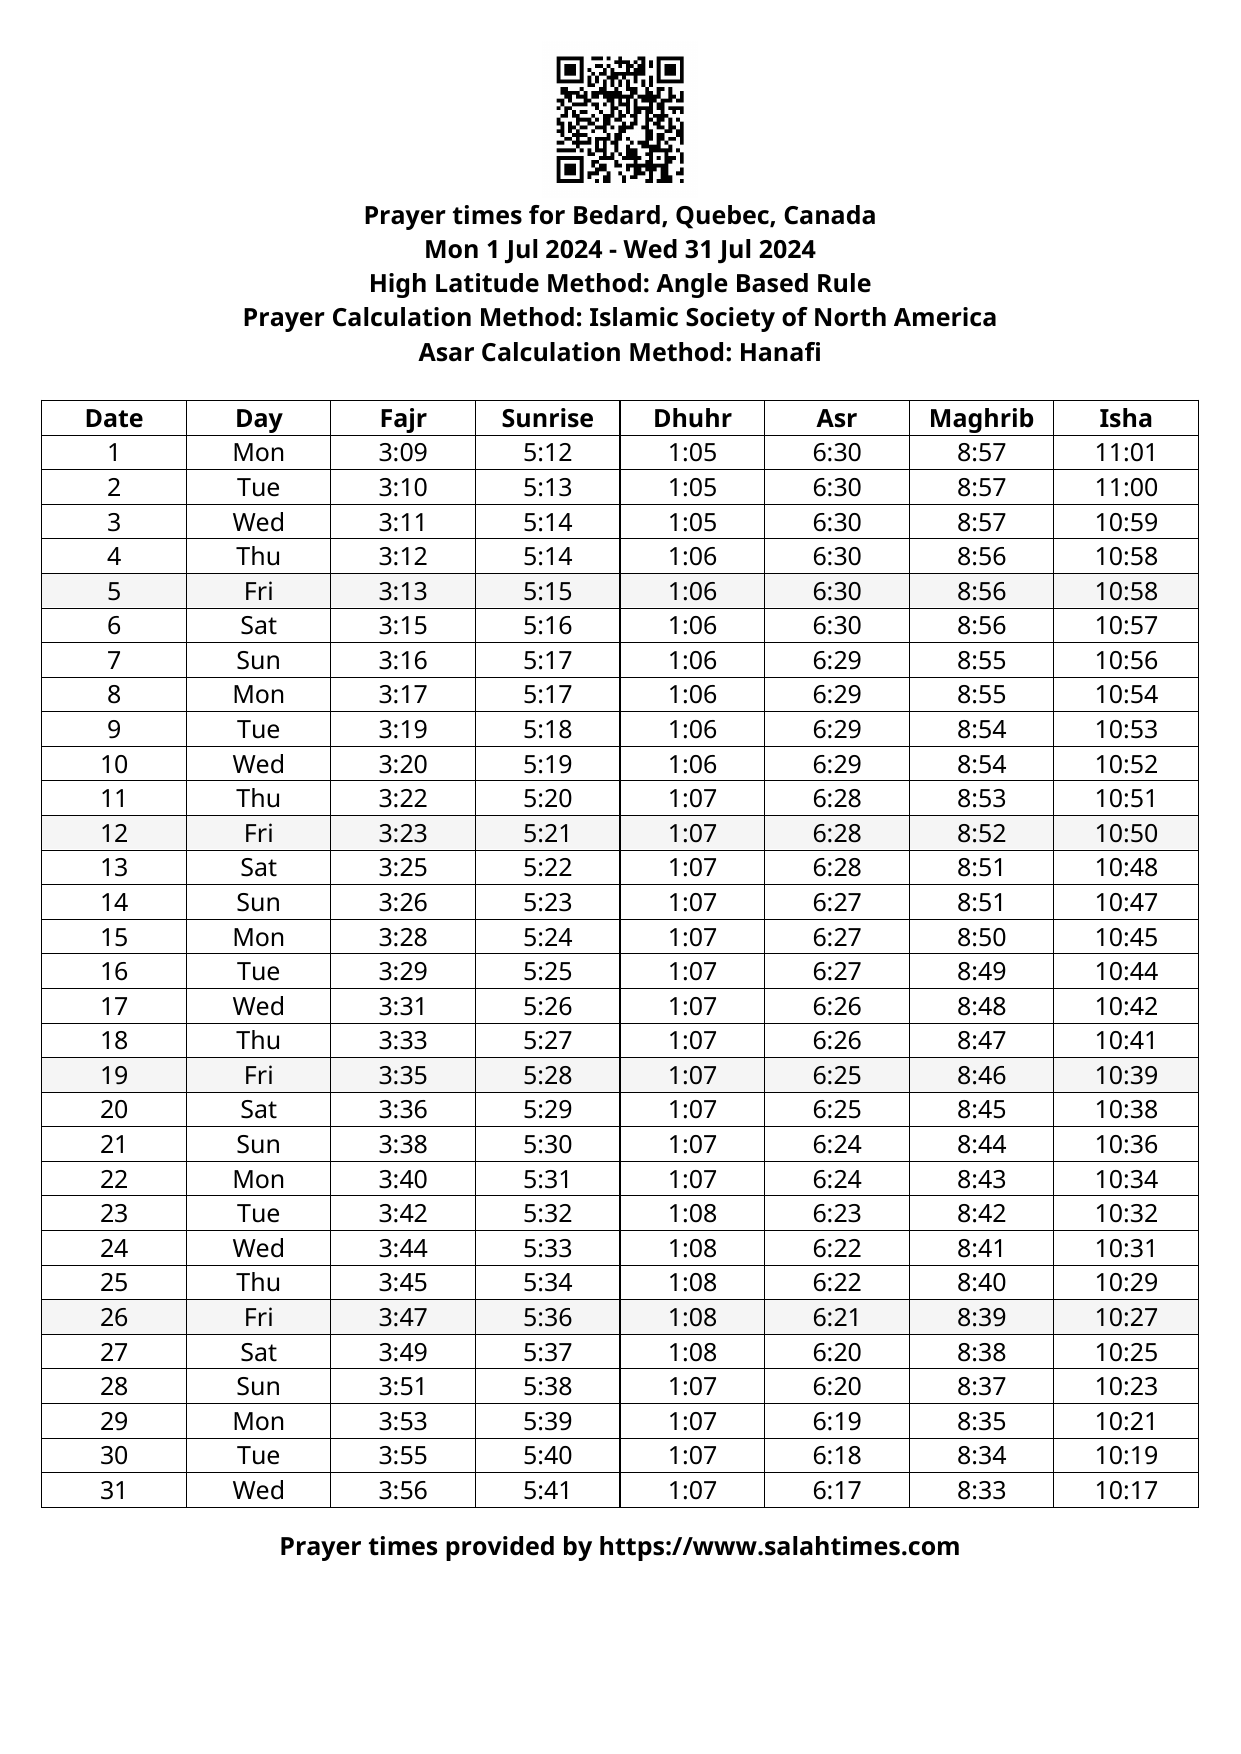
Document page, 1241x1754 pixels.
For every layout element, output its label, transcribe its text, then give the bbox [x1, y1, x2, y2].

table_cell Sun [187, 1369, 330, 1403]
table_cell 8:40 [910, 1266, 1053, 1299]
table_cell 5:26 [476, 989, 619, 1022]
table_cell 3:13 [331, 574, 475, 607]
table_cell 6:23 [765, 1196, 909, 1230]
table_cell 3:20 [331, 747, 475, 780]
table_cell 1:05 [621, 436, 764, 469]
table_cell 11:00 [1054, 470, 1198, 504]
table_cell 3:29 [331, 954, 475, 988]
table_cell 5:19 [476, 747, 619, 780]
table_cell 31 [42, 1473, 186, 1507]
table_cell Fri [187, 1300, 330, 1334]
table_cell 10:47 [1054, 885, 1198, 919]
table_cell Wed [187, 989, 330, 1022]
table_cell 3:49 [331, 1335, 475, 1368]
table_cell 8:49 [910, 954, 1053, 988]
table_cell 10:27 [1054, 1300, 1198, 1334]
table_cell 3:09 [331, 436, 475, 469]
table_cell 5:32 [476, 1196, 619, 1230]
table_cell 2 [42, 470, 186, 504]
table_cell 6:28 [765, 851, 909, 884]
table_cell 3:16 [331, 643, 475, 677]
table_cell Tue [187, 470, 330, 504]
table_header Fajr [331, 401, 475, 434]
table_cell 3:11 [331, 505, 475, 538]
table_cell 19 [42, 1058, 186, 1092]
table_cell 4 [42, 539, 186, 573]
table_cell Tue [187, 954, 330, 988]
table_cell 23 [42, 1196, 186, 1230]
table_cell 1:07 [621, 1473, 764, 1507]
table_cell 5:15 [476, 574, 619, 607]
table_cell 6:28 [765, 781, 909, 815]
table_cell 1:07 [621, 851, 764, 884]
table_cell 1:07 [621, 1369, 764, 1403]
table_cell 10:54 [1054, 678, 1198, 711]
table_cell 5:23 [476, 885, 619, 919]
table_cell 20 [42, 1093, 186, 1126]
table_cell 8:57 [910, 436, 1053, 469]
table_cell 3:33 [331, 1024, 475, 1057]
table_cell 3:35 [331, 1058, 475, 1092]
table_cell 5:41 [476, 1473, 619, 1507]
table_cell 5:27 [476, 1024, 619, 1057]
table_cell 6:18 [765, 1439, 909, 1472]
table_cell 3:26 [331, 885, 475, 919]
table_cell 1:08 [621, 1300, 764, 1334]
table_cell Sat [187, 1093, 330, 1126]
table_cell 8:39 [910, 1300, 1053, 1334]
table_cell 1:07 [621, 1058, 764, 1092]
table_cell Sat [187, 851, 330, 884]
table_cell 6:22 [765, 1266, 909, 1299]
table_cell 8:56 [910, 539, 1053, 573]
table_cell 22 [42, 1162, 186, 1195]
table_cell Fri [187, 1058, 330, 1092]
table_cell 11:01 [1054, 436, 1198, 469]
table_header Dhuhr [621, 401, 764, 434]
table_cell 10:23 [1054, 1369, 1198, 1403]
table_cell 3 [42, 505, 186, 538]
table_cell 5:14 [476, 539, 619, 573]
table_cell 6:20 [765, 1369, 909, 1403]
table_cell 6:30 [765, 505, 909, 538]
table_cell 8:57 [910, 470, 1053, 504]
table_cell 1:07 [621, 816, 764, 849]
picture [542, 41, 699, 198]
table_cell 6:30 [765, 609, 909, 642]
table_cell 5:28 [476, 1058, 619, 1092]
table_cell 1:07 [621, 781, 764, 815]
table_cell 3:40 [331, 1162, 475, 1195]
table_cell 28 [42, 1369, 186, 1403]
table_header Asr [765, 401, 909, 434]
table_cell 8:47 [910, 1024, 1053, 1057]
table_cell 6:25 [765, 1093, 909, 1126]
table_cell 10:45 [1054, 920, 1198, 953]
table_cell 21 [42, 1127, 186, 1161]
table_cell Wed [187, 1473, 330, 1507]
table_cell Mon [187, 1404, 330, 1437]
table_cell 6:29 [765, 712, 909, 746]
table_cell 8:56 [910, 609, 1053, 642]
table_cell 3:12 [331, 539, 475, 573]
table_cell 6:27 [765, 954, 909, 988]
table_cell 3:42 [331, 1196, 475, 1230]
table_cell 5:30 [476, 1127, 619, 1161]
table_cell 1:07 [621, 885, 764, 919]
table_cell 8:38 [910, 1335, 1053, 1368]
table_cell 6:28 [765, 816, 909, 849]
table_cell Tue [187, 1439, 330, 1472]
table_cell 10:25 [1054, 1335, 1198, 1368]
table_cell 15 [42, 920, 186, 953]
text Prayer Calculation Method: Islamic Society of North America [42, 300, 1198, 334]
table_cell 1:07 [621, 1439, 764, 1472]
table_cell 1:06 [621, 712, 764, 746]
table_header Maghrib [910, 401, 1053, 434]
table_cell 1:06 [621, 678, 764, 711]
table_header Sunrise [476, 401, 619, 434]
table_cell 1:08 [621, 1196, 764, 1230]
table_cell 5:20 [476, 781, 619, 815]
table_cell 8:43 [910, 1162, 1053, 1195]
table_cell 1:07 [621, 1162, 764, 1195]
table_cell 5:31 [476, 1162, 619, 1195]
table_cell 5:38 [476, 1369, 619, 1403]
table_cell 16 [42, 954, 186, 988]
table_cell Sat [187, 1335, 330, 1368]
table_cell 10:50 [1054, 816, 1198, 849]
table_cell 1:07 [621, 1093, 764, 1126]
table_cell 1:06 [621, 643, 764, 677]
table_cell 8:34 [910, 1439, 1053, 1472]
table_cell 8:45 [910, 1093, 1053, 1126]
table_cell 3:19 [331, 712, 475, 746]
table_cell 8:37 [910, 1369, 1053, 1403]
table_cell Wed [187, 505, 330, 538]
table_cell 10:59 [1054, 505, 1198, 538]
table_cell 30 [42, 1439, 186, 1472]
table_cell 10:44 [1054, 954, 1198, 988]
table_cell 17 [42, 989, 186, 1022]
table_cell 8:41 [910, 1231, 1053, 1264]
table_cell 10:38 [1054, 1093, 1198, 1126]
table_cell 1:07 [621, 989, 764, 1022]
table_cell 10:51 [1054, 781, 1198, 815]
table_cell 6:25 [765, 1058, 909, 1092]
table_cell 5:16 [476, 609, 619, 642]
table_cell 1:07 [621, 920, 764, 953]
table_cell 24 [42, 1231, 186, 1264]
table_cell Tue [187, 1196, 330, 1230]
table_cell Sat [187, 609, 330, 642]
table_cell 3:22 [331, 781, 475, 815]
table_cell 10 [42, 747, 186, 780]
table_cell Sun [187, 885, 330, 919]
table_cell 3:36 [331, 1093, 475, 1126]
table_cell Sun [187, 643, 330, 677]
table_cell 6:24 [765, 1127, 909, 1161]
table_cell 5:36 [476, 1300, 619, 1334]
table_cell 1:05 [621, 505, 764, 538]
text High Latitude Method: Angle Based Rule [42, 266, 1198, 300]
table_cell 1:06 [621, 747, 764, 780]
table_cell 10:29 [1054, 1266, 1198, 1299]
text Prayer times provided by https://www.salahtimes.com [42, 1528, 1198, 1563]
table_cell Mon [187, 920, 330, 953]
text Asar Calculation Method: Hanafi [42, 334, 1198, 368]
table_cell Fri [187, 574, 330, 607]
table_cell 1:05 [621, 470, 764, 504]
table_cell 10:41 [1054, 1024, 1198, 1057]
table_cell 6:17 [765, 1473, 909, 1507]
table_cell 5:13 [476, 470, 619, 504]
table_cell 26 [42, 1300, 186, 1334]
table_cell 8:46 [910, 1058, 1053, 1092]
table_cell 8:54 [910, 747, 1053, 780]
table_cell 10:21 [1054, 1404, 1198, 1437]
table_cell Mon [187, 678, 330, 711]
table_header Isha [1054, 401, 1198, 434]
table_cell 10:58 [1054, 539, 1198, 573]
table_cell 1:07 [621, 1024, 764, 1057]
table_cell 3:15 [331, 609, 475, 642]
table_cell 5:40 [476, 1439, 619, 1472]
table_cell 5 [42, 574, 186, 607]
table_cell 10:57 [1054, 609, 1198, 642]
table_cell 5:39 [476, 1404, 619, 1437]
table_cell 11 [42, 781, 186, 815]
table_cell 3:23 [331, 816, 475, 849]
table_cell 3:10 [331, 470, 475, 504]
table_cell 6:24 [765, 1162, 909, 1195]
table_cell 25 [42, 1266, 186, 1299]
table_cell Thu [187, 539, 330, 573]
table_cell 9 [42, 712, 186, 746]
table_cell 6 [42, 609, 186, 642]
table_cell 6:20 [765, 1335, 909, 1368]
table_cell 3:45 [331, 1266, 475, 1299]
table_cell 10:53 [1054, 712, 1198, 746]
table_cell 10:32 [1054, 1196, 1198, 1230]
table_cell 5:12 [476, 436, 619, 469]
table_cell 1:06 [621, 609, 764, 642]
table_cell 6:29 [765, 747, 909, 780]
table_cell 8:33 [910, 1473, 1053, 1507]
table_cell 3:53 [331, 1404, 475, 1437]
table_cell 18 [42, 1024, 186, 1057]
table_cell 8:51 [910, 851, 1053, 884]
table_cell Thu [187, 781, 330, 815]
table_cell Wed [187, 747, 330, 780]
table_cell 3:55 [331, 1439, 475, 1472]
table_cell 10:31 [1054, 1231, 1198, 1264]
table_cell Thu [187, 1266, 330, 1299]
table_cell Fri [187, 816, 330, 849]
table_cell 6:26 [765, 989, 909, 1022]
table_cell 3:44 [331, 1231, 475, 1264]
table_cell 5:33 [476, 1231, 619, 1264]
table_cell 6:30 [765, 470, 909, 504]
table_cell 10:19 [1054, 1439, 1198, 1472]
table_cell 6:21 [765, 1300, 909, 1334]
table_cell 8:51 [910, 885, 1053, 919]
table_cell 1:08 [621, 1266, 764, 1299]
table_cell 1:06 [621, 574, 764, 607]
table_cell 3:47 [331, 1300, 475, 1334]
table_cell 6:26 [765, 1024, 909, 1057]
table_cell 1:06 [621, 539, 764, 573]
table_cell 6:30 [765, 574, 909, 607]
table_cell 8:42 [910, 1196, 1053, 1230]
table_cell 13 [42, 851, 186, 884]
table_cell 3:51 [331, 1369, 475, 1403]
table_cell 5:17 [476, 678, 619, 711]
table_cell 8:56 [910, 574, 1053, 607]
table_cell 10:34 [1054, 1162, 1198, 1195]
table_cell 5:29 [476, 1093, 619, 1126]
table_cell 1:07 [621, 1127, 764, 1161]
table_cell 8 [42, 678, 186, 711]
table_cell 10:58 [1054, 574, 1198, 607]
table_cell 5:14 [476, 505, 619, 538]
table_cell 3:25 [331, 851, 475, 884]
table_cell 8:52 [910, 816, 1053, 849]
table_cell 3:28 [331, 920, 475, 953]
text Mon 1 Jul 2024 - Wed 31 Jul 2024 [42, 232, 1198, 266]
table_cell 12 [42, 816, 186, 849]
table_cell 10:36 [1054, 1127, 1198, 1161]
table_cell 5:18 [476, 712, 619, 746]
table_cell Tue [187, 712, 330, 746]
table_cell 5:25 [476, 954, 619, 988]
table_cell 6:29 [765, 678, 909, 711]
text Prayer times for Bedard, Quebec, Canada [42, 198, 1198, 232]
table_cell 6:30 [765, 436, 909, 469]
table_cell 3:56 [331, 1473, 475, 1507]
table_header Day [187, 401, 330, 434]
table_cell 3:38 [331, 1127, 475, 1161]
table_cell 14 [42, 885, 186, 919]
table_cell Mon [187, 1162, 330, 1195]
table_cell 5:37 [476, 1335, 619, 1368]
table_cell 5:21 [476, 816, 619, 849]
table_cell 29 [42, 1404, 186, 1437]
table_cell 8:35 [910, 1404, 1053, 1437]
table_cell 5:22 [476, 851, 619, 884]
table_cell 10:42 [1054, 989, 1198, 1022]
table_cell 7 [42, 643, 186, 677]
table_cell 5:34 [476, 1266, 619, 1299]
table_cell 27 [42, 1335, 186, 1368]
table_cell 5:24 [476, 920, 619, 953]
table_cell 1:08 [621, 1231, 764, 1264]
table_cell 8:55 [910, 643, 1053, 677]
table_cell 1 [42, 436, 186, 469]
table_cell 10:17 [1054, 1473, 1198, 1507]
table_cell Thu [187, 1024, 330, 1057]
table_cell Wed [187, 1231, 330, 1264]
table_cell 1:07 [621, 954, 764, 988]
table_cell 10:48 [1054, 851, 1198, 884]
table_cell 10:56 [1054, 643, 1198, 677]
table_cell 10:39 [1054, 1058, 1198, 1092]
table_cell 1:07 [621, 1404, 764, 1437]
table_cell 5:17 [476, 643, 619, 677]
table_cell 8:48 [910, 989, 1053, 1022]
table_cell 6:22 [765, 1231, 909, 1264]
table_cell 8:54 [910, 712, 1053, 746]
table_cell 6:30 [765, 539, 909, 573]
table_cell 1:08 [621, 1335, 764, 1368]
table_cell 8:44 [910, 1127, 1053, 1161]
table_cell 6:29 [765, 643, 909, 677]
table_cell 6:27 [765, 920, 909, 953]
table_header Date [42, 401, 186, 434]
table_cell Mon [187, 436, 330, 469]
table_cell 8:57 [910, 505, 1053, 538]
table_cell Sun [187, 1127, 330, 1161]
table_cell 6:27 [765, 885, 909, 919]
table_cell 3:17 [331, 678, 475, 711]
table_cell 8:53 [910, 781, 1053, 815]
table_cell 8:50 [910, 920, 1053, 953]
table_cell 3:31 [331, 989, 475, 1022]
table_cell 8:55 [910, 678, 1053, 711]
table_cell 6:19 [765, 1404, 909, 1437]
table_cell 10:52 [1054, 747, 1198, 780]
